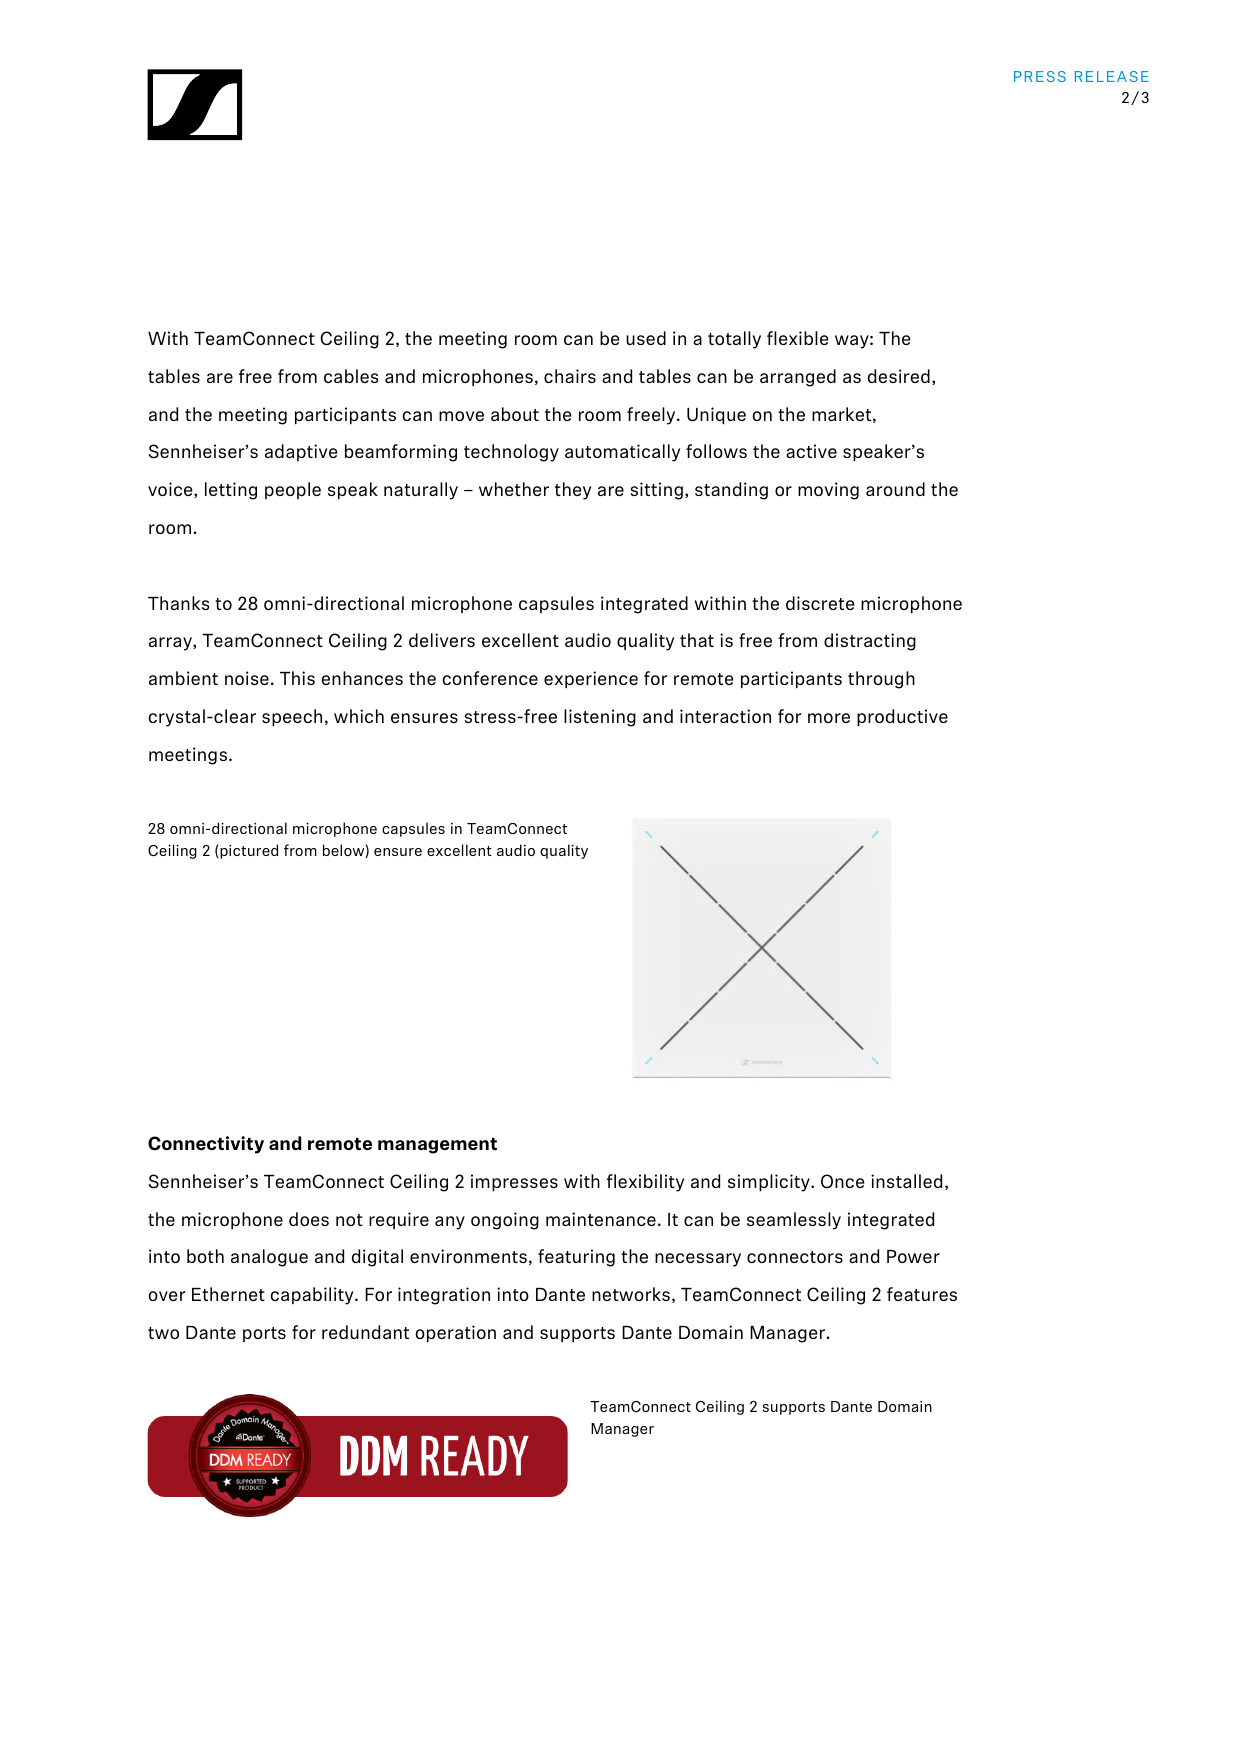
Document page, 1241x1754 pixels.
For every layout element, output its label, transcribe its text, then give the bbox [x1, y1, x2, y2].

table_header [136, 1395, 579, 1528]
text Sennheiser’s TeamConnect Ceiling 2 impresses with flexibility and simplicity. Once installed, the microphone does not require any ongoing maintenance. It can be seamlessly integrated into both analogue and digital environments, featuring the necessary connectors and Power over Ethernet capability. For integration into Dante networks, TeamConnect Ceiling 2 features two Dante ports for redundant operation and supports Dante Domain Manager. [148, 1168, 968, 1344]
table_header TeamConnect Ceiling 2 supports Dante Domain Manager [579, 1395, 980, 1528]
picture [631, 816, 896, 1082]
text Thanks to 28 omni-directional microphone capsules integrated within the discrete microphone array, TeamConnect Ceiling 2 delivers excellent audio quality that is free from distracting ambient noise. This enhances the conference experience for remote participants through crystal-clear speech, which ensures stress-free listening and interaction for more productive meetings. [148, 589, 968, 766]
text With TeamConnect Ceiling 2, the meeting room can be used in a totally flexible way: The tables are free from cables and microphones, chairs and tables can be arranged as desired, and the meeting participants can move about the room freely. Unique on the market, Sennheiser’s adaptive beamforming technology automatically follows the active speaker’s voice, letting people speak naturally – whether they are sitting, standing or moving around the room. [148, 325, 968, 539]
text Connectivity and remote management [148, 1130, 968, 1155]
table_header [620, 816, 972, 1092]
picture [147, 1394, 568, 1517]
table_header 28 omni-directional microphone capsules in TeamConnect Ceiling 2 (pictured from below) ensure excellent audio quality [136, 816, 620, 1092]
